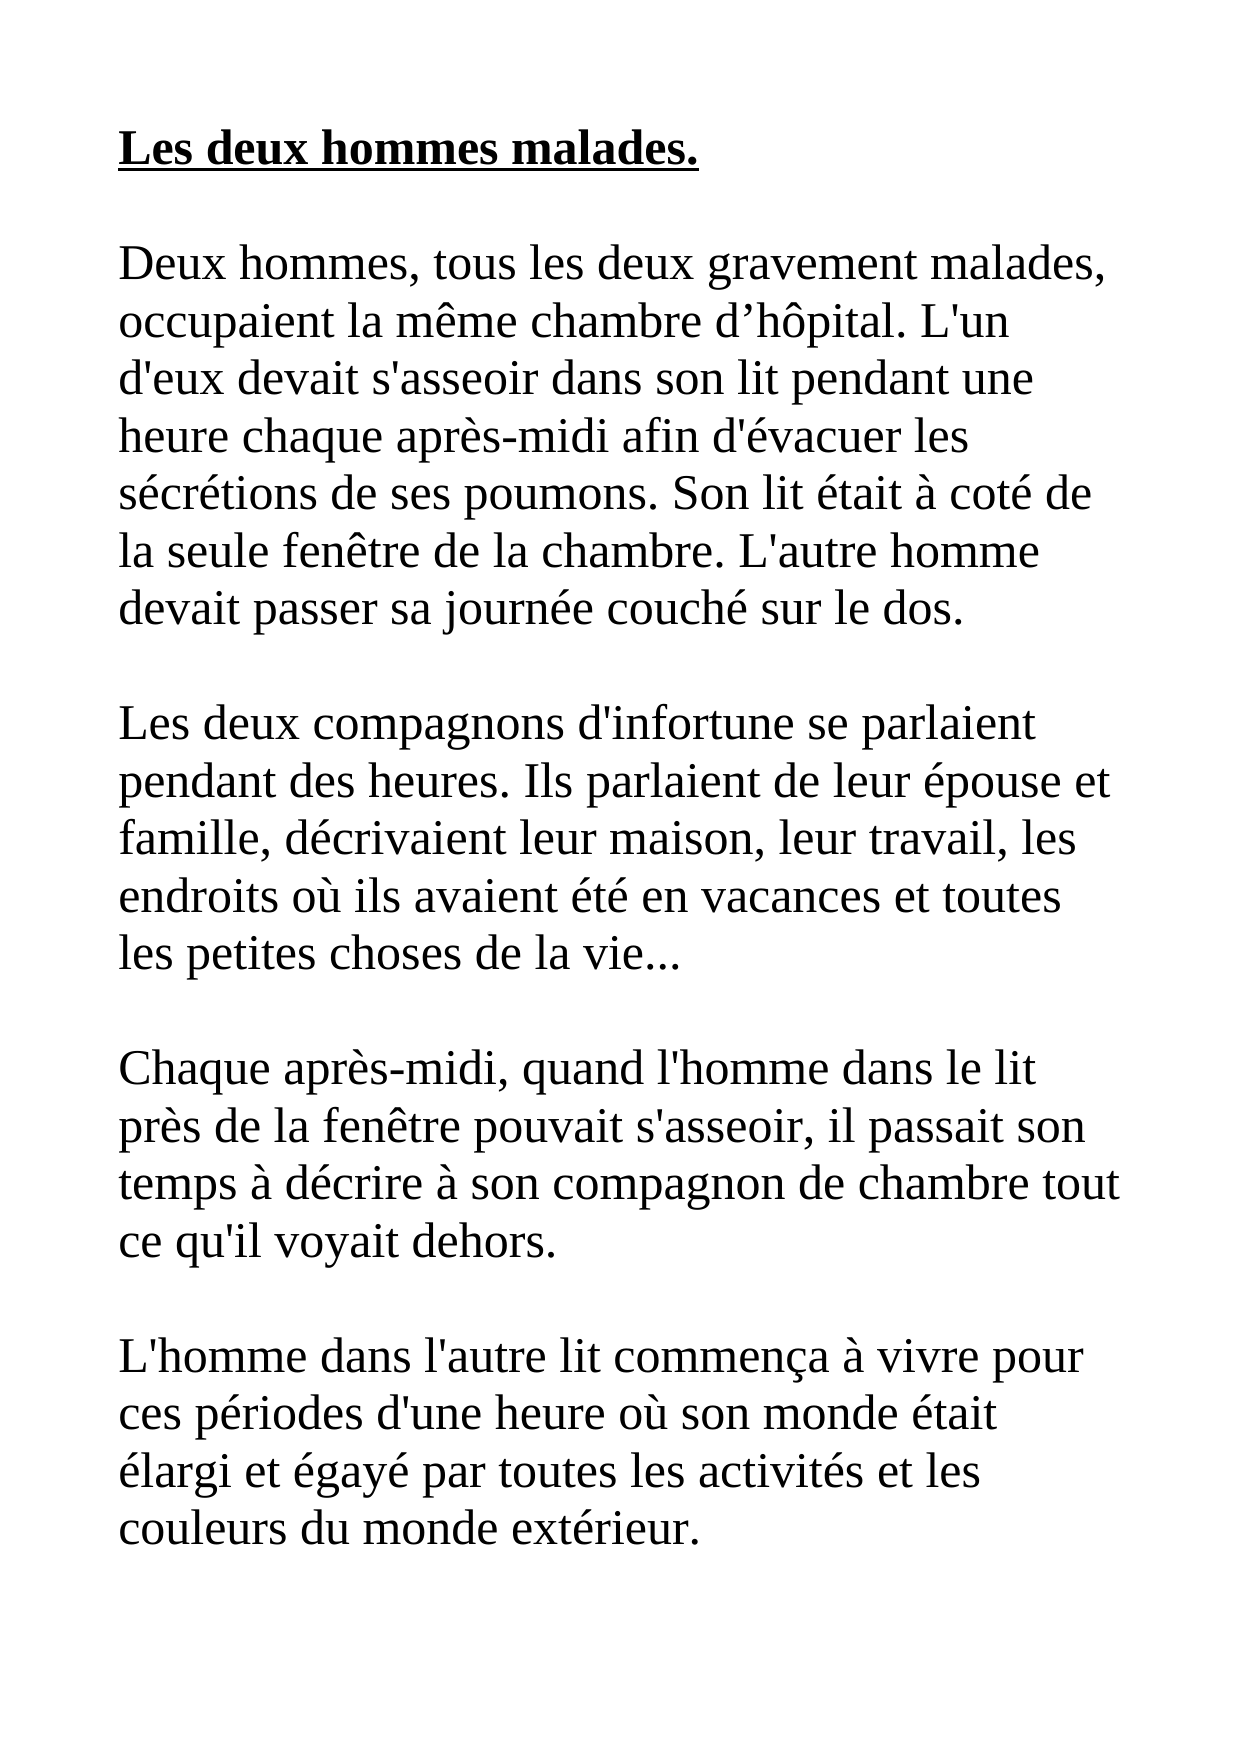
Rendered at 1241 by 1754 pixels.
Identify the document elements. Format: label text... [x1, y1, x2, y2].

text Les deux compagnons d'infortune se parlaient pendant des heures. Ils parlaient de leur épouse et famille, décrivaient leur maison, leur travail, les endroits où ils avaient été en vacances et toutes les petites choses de la vie... [118, 693, 1122, 981]
text Deux hommes, tous les deux gravement malades, occupaient la même chambre d’hôpital. L'un d'eux devait s'asseoir dans son lit pendant une heure chaque après-midi afin d'évacuer les sécrétions de ses poumons. Son lit était à coté de la seule fenêtre de la chambre. L'autre homme devait passer sa journée couché sur le dos. [118, 233, 1122, 636]
text Les deux hommes malades. [118, 118, 1122, 176]
text Chaque après-midi, quand l'homme dans le lit près de la fenêtre pouvait s'asseoir, il passait son temps à décrire à son compagnon de chambre tout ce qu'il voyait dehors. [118, 1038, 1122, 1268]
text L'homme dans l'autre lit commença à vivre pour ces périodes d'une heure où son monde était élargi et égayé par toutes les activités et les couleurs du monde extérieur. [118, 1326, 1122, 1556]
